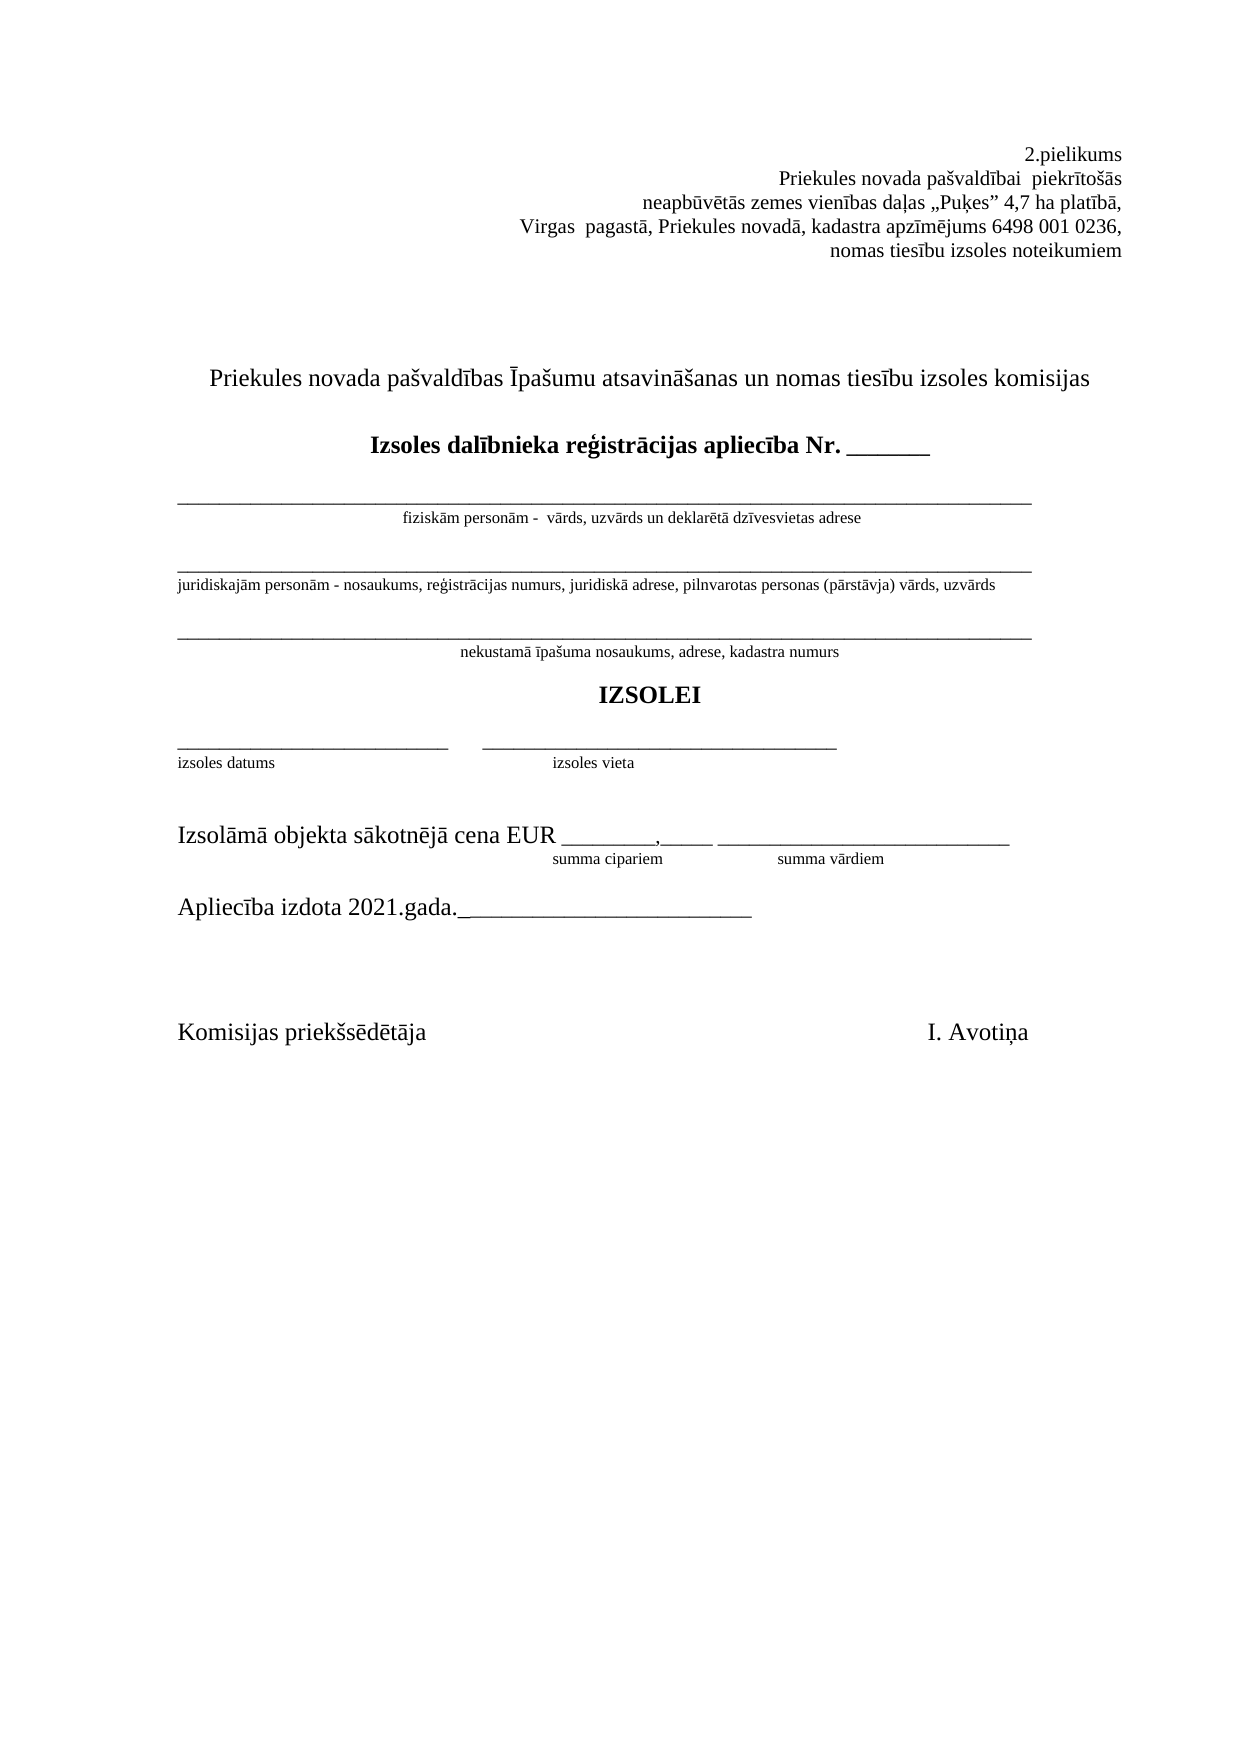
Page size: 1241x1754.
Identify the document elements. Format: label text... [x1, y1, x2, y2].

text __________________________ __________________________________ [177, 728, 1122, 752]
text __________________________________________________________________________________ [177, 551, 1122, 575]
text Izsolāmā objekta sākotnējā cena EUR _________,_____ ____________________________ [177, 820, 1122, 848]
text Virgas pagastā, Priekules novadā, kadastra apzīmējums 6498 001 0236, [177, 214, 1122, 238]
text neapbūvētās zemes vienības daļas „Puķes” 4,7 ha platībā, [177, 190, 1122, 214]
text fiziskām personām - vārds, uzvārds un deklarētā dzīvesvietas adrese [177, 507, 1122, 527]
text 2.pielikums [177, 142, 1122, 166]
text IZSOLEI [177, 680, 1122, 709]
text izsoles datums izsoles vieta [177, 752, 1122, 772]
text Komisijas priekšsēdētāja I. Avotiņa [177, 1017, 1122, 1045]
text __________________________________________________________________________________ [177, 483, 1122, 507]
text juridiskajām personām - nosaukums, reģistrācijas numurs, juridiskā adrese, pilnvarotas personas (pārstāvja) vārds, uzvārds [177, 575, 1122, 594]
text Priekules novada pašvaldībai piekrītošās [177, 166, 1122, 190]
text summa cipariem summa vārdiem [177, 848, 1122, 868]
text nekustamā īpašuma nosaukums, adrese, kadastra numurs [177, 642, 1122, 661]
text nomas tiesību izsoles noteikumiem [177, 238, 1122, 262]
text __________________________________________________________________________________ [177, 618, 1122, 642]
text Apliecība izdota 2021.gada.____________________________ [177, 892, 1122, 920]
text Priekules novada pašvaldības Īpašumu atsavināšanas un nomas tiesību izsoles komisijas [177, 363, 1122, 392]
text Izsoles dalībnieka reģistrācijas apliecība Nr. ________ [177, 431, 1122, 459]
